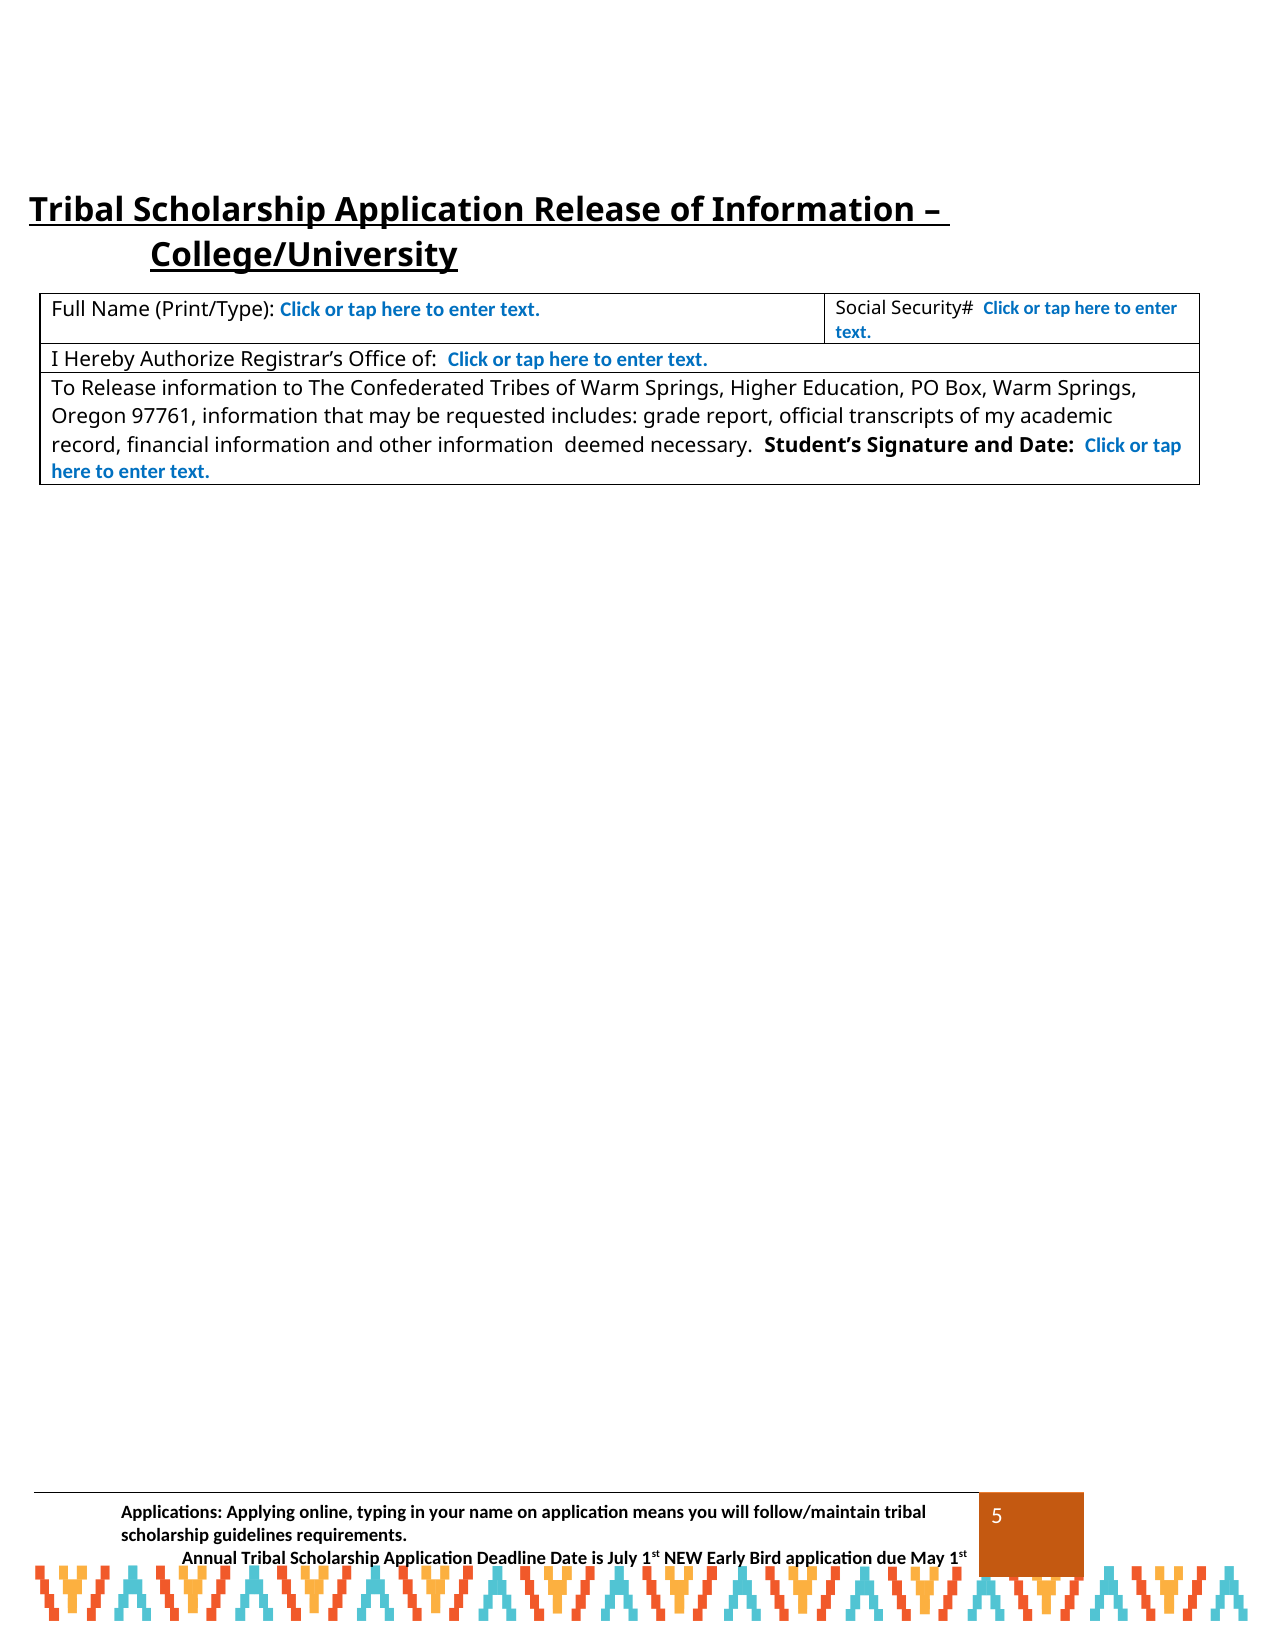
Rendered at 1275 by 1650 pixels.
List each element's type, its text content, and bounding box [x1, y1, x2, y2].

text Tribal Scholarship Application Release of Information – College/University [28, 186, 1200, 277]
table_header Social Security# [825, 294, 1199, 343]
table_cell To Release information to The Confederated Tribes of Warm Springs, Higher Education, PO Box, Warm Springs, Oregon 97761, information that may be requested includes: grade report, official transcripts of my academic record, financial information and other information deemed necessary. Student’s Signature and Date: [41, 373, 1199, 484]
table_cell I Hereby Authorize Registrar’s Office of: [41, 344, 1199, 372]
table_header Full Name (Print/Type): [41, 294, 824, 343]
picture [2, 0, 1275, 1645]
